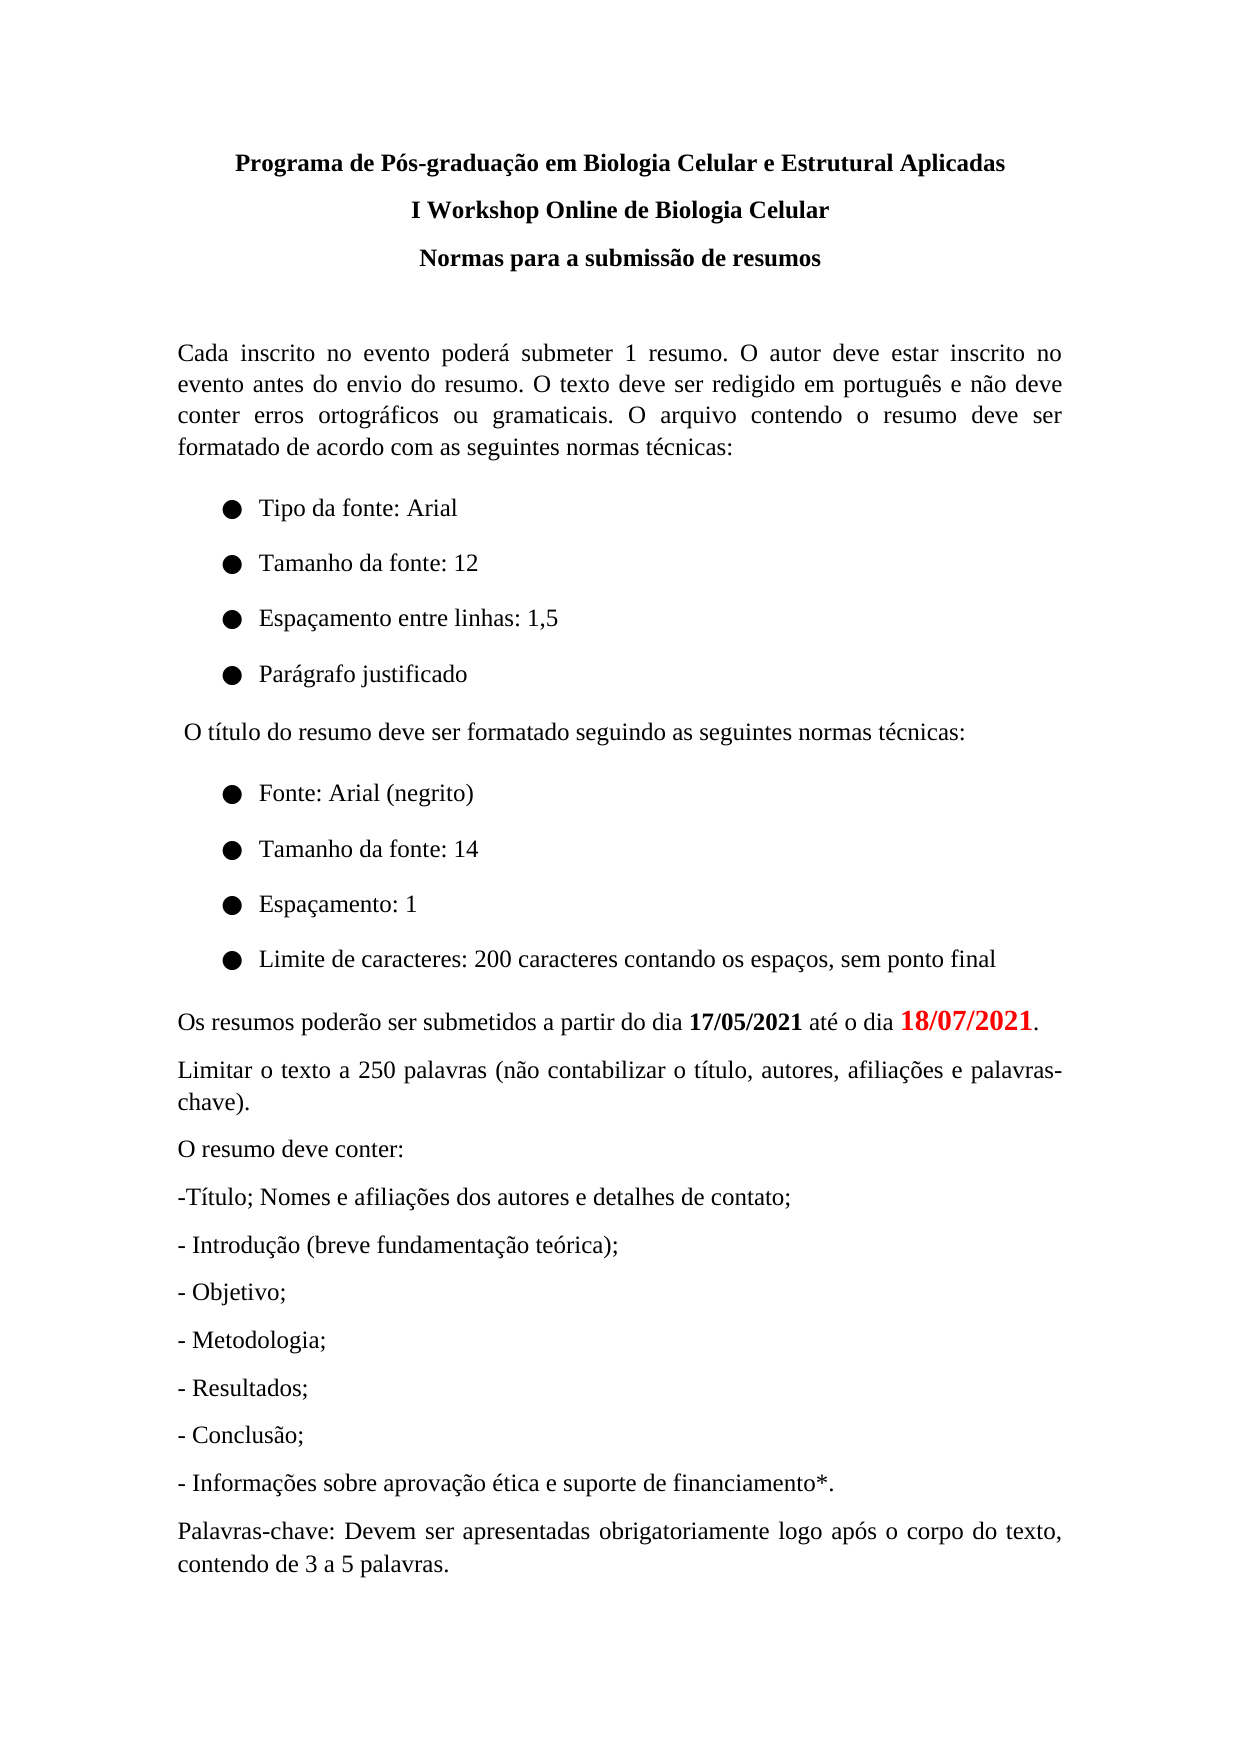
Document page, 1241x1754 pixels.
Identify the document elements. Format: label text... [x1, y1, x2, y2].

list Tamanho da fonte: 12 [221, 534, 1063, 586]
list Tamanho da fonte: 14 [221, 820, 1063, 871]
text Programa de Pós-graduação em Biologia Celular e Estrutural Aplicadas [177, 148, 1063, 176]
list Espaçamento entre linhas: 1,5 [221, 590, 1063, 641]
list Limite de caracteres: 200 caracteres contando os espaços, sem ponto final [221, 931, 1063, 982]
text - Informações sobre aprovação ética e suporte de financiamento*. [177, 1468, 1063, 1497]
text -Título; Nomes e afiliações dos autores e detalhes de contato; [177, 1182, 1063, 1211]
text I Workshop Online de Biologia Celular [177, 195, 1063, 224]
text - Metodologia; [177, 1325, 1063, 1354]
text Palavras-chave: Devem ser apresentadas obrigatoriamente logo após o corpo do texto, contendo de 3 a 5 palavras. [177, 1516, 1063, 1578]
text Limitar o texto a 250 palavras (não contabilizar o título, autores, afiliações e palavras-chave). [177, 1056, 1063, 1115]
text - Objetivo; [177, 1277, 1063, 1306]
list Espaçamento: 1 [221, 876, 1063, 927]
list Parágrafo justificado [221, 645, 1063, 696]
text - Resultados; [177, 1373, 1063, 1402]
text - Introdução (breve fundamentação teórica); [177, 1230, 1063, 1258]
text O título do resumo deve ser formatado seguindo as seguintes normas técnicas: [183, 717, 1063, 746]
text O resumo deve conter: [177, 1134, 1063, 1163]
text - Conclusão; [177, 1421, 1063, 1449]
text Os resumos poderão ser submetidos a partir do dia 17/05/2021 até o dia 18/07/2021. [177, 1003, 1063, 1036]
text Cada inscrito no evento poderá submeter 1 resumo. O autor deve estar inscrito no evento antes do envio do resumo. O texto deve ser redigido em português e não deve conter erros ortográficos ou gramaticais. O arquivo contendo o resumo deve ser formatado de acordo com as seguintes normas técnicas: [177, 338, 1063, 460]
list Fonte: Arial (negrito) [221, 765, 1063, 816]
list Tipo da fonte: Arial [221, 479, 1063, 531]
text Normas para a submissão de resumos [177, 243, 1063, 272]
